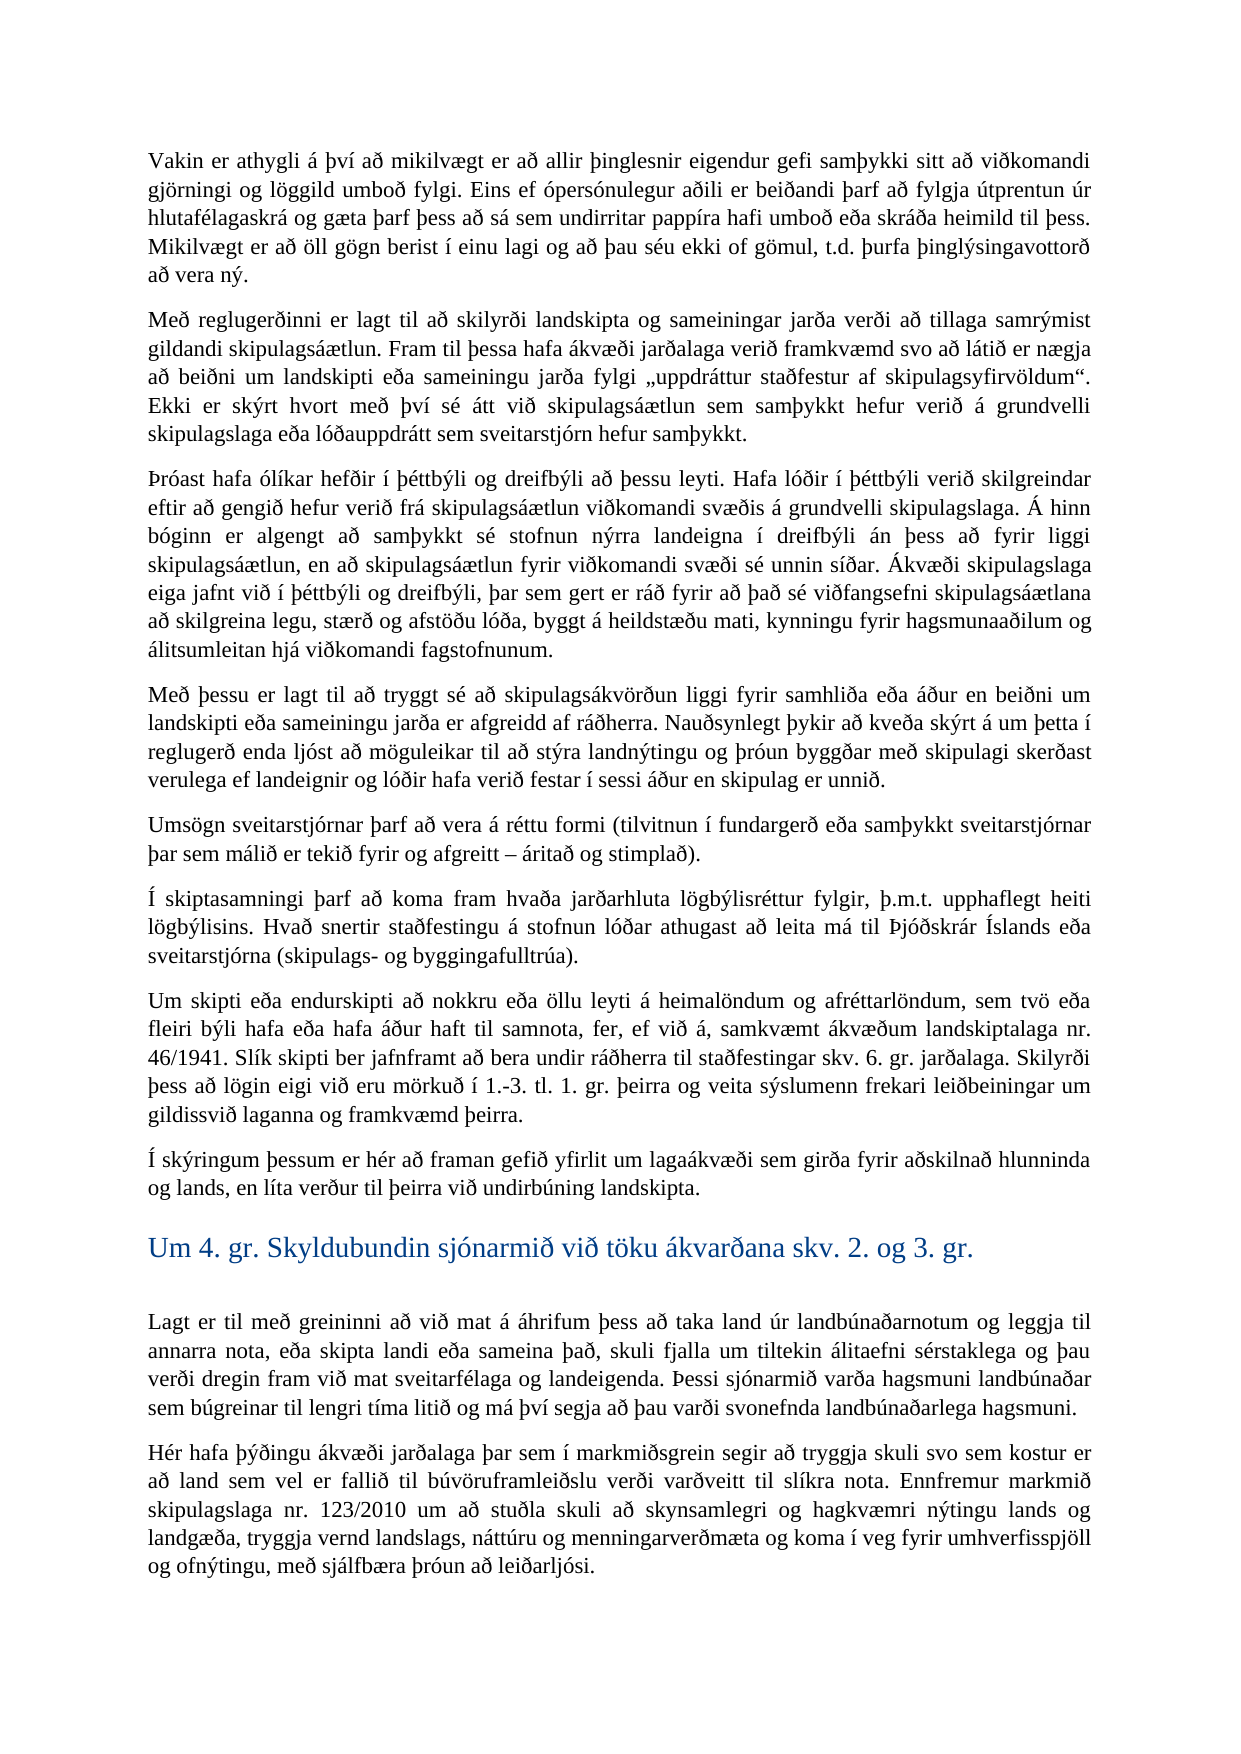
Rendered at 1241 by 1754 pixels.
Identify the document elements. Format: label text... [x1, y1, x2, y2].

text Lagt er til með greininni að við mat á áhrifum þess að taka land úr landbúnaðarnotum og leggja til annarra nota, eða skipta landi eða sameina það, skuli fjalla um tiltekin álitaefni sérstaklega og þau verði dregin fram við mat sveitarfélaga og landeigenda. Þessi sjónarmið varða hagsmuni landbúnaðar sem búgreinar til lengri tíma litið og má því segja að þau varði svonefnda landbúnaðarlega hagsmuni. [148, 1308, 1093, 1420]
text Þróast hafa ólíkar hefðir í þéttbýli og dreifbýli að þessu leyti. Hafa lóðir í þéttbýli verið skilgreindar eftir að gengið hefur verið frá skipulagsáætlun viðkomandi svæðis á grundvelli skipulagslaga. Á hinn bóginn er algengt að samþykkt sé stofnun nýrra landeigna í dreifbýli án þess að fyrir liggi skipulagsáætlun, en að skipulagsáætlun fyrir viðkomandi svæði sé unnin síðar. Ákvæði skipulagslaga eiga jafnt við í þéttbýli og dreifbýli, þar sem gert er ráð fyrir að það sé viðfangsefni skipulagsáætlana að skilgreina legu, stærð og afstöðu lóða, byggt á heildstæðu mati, kynningu fyrir hagsmunaaðilum og álitsumleitan hjá viðkomandi fagstofnunum. [148, 465, 1093, 662]
text Umsögn sveitarstjórnar þarf að vera á réttu formi (tilvitnun í fundargerð eða samþykkt sveitarstjórnar þar sem málið er tekið fyrir og afgreitt – áritað og stimplað). [148, 811, 1093, 866]
text Um skipti eða endurskipti að nokkru eða öllu leyti á heimalöndum og afréttarlöndum, sem tvö eða fleiri býli hafa eða hafa áður haft til samnota, fer, ef við á, samkvæmt ákvæðum landskiptalaga nr. 46/1941. Slík skipti ber jafnframt að bera undir ráðherra til staðfestingar skv. 6. gr. jarðalaga. Skilyrði þess að lögin eigi við eru mörkuð í 1.-3. tl. 1. gr. þeirra og veita sýslumenn frekari leiðbeiningar um gildissvið laganna og framkvæmd þeirra. [148, 987, 1093, 1127]
text Með þessu er lagt til að tryggt sé að skipulagsákvörðun liggi fyrir samhliða eða áður en beiðni um landskipti eða sameiningu jarða er afgreidd af ráðherra. Nauðsynlegt þykir að kveða skýrt á um þetta í reglugerð enda ljóst að möguleikar til að stýra landnýtingu og þróun byggðar með skipulagi skerðast verulega ef landeignir og lóðir hafa verið festar í sessi áður en skipulag er unnið. [148, 681, 1093, 793]
text Hér hafa þýðingu ákvæði jarðalaga þar sem í markmiðsgrein segir að tryggja skuli svo sem kostur er að land sem vel er fallið til búvöruframleiðslu verði varðveitt til slíkra nota. Ennfremur markmið skipulagslaga nr. 123/2010 um að stuðla skuli að skynsamlegri og hagkvæmri nýtingu lands og landgæða, tryggja vernd landslags, náttúru og menningarverðmæta og koma í veg fyrir umhverfisspjöll og ofnýtingu, með sjálfbæra þróun að leiðarljósi. [148, 1439, 1093, 1579]
subtitle Um 4. gr. Skyldubundin sjónarmið við töku ákvarðana skv. 2. og 3. gr. [148, 1230, 1093, 1263]
text Í skiptasamningi þarf að koma fram hvaða jarðarhluta lögbýlisréttur fylgir, þ.m.t. upphaflegt heiti lögbýlisins. Hvað snertir staðfestingu á stofnun lóðar athugast að leita má til Þjóðskrár Íslands eða sveitarstjórna (skipulags- og byggingafulltrúa). [148, 885, 1093, 968]
text Í skýringum þessum er hér að framan gefið yfirlit um lagaákvæði sem girða fyrir aðskilnað hlunninda og lands, en líta verður til þeirra við undirbúning landskipta. [148, 1146, 1093, 1201]
text Með reglugerðinni er lagt til að skilyrði landskipta og sameiningar jarða verði að tillaga samrýmist gildandi skipulagsáætlun. Fram til þessa hafa ákvæði jarðalaga verið framkvæmd svo að látið er nægja að beiðni um landskipti eða sameiningu jarða fylgi „uppdráttur staðfestur af skipulagsyfirvöldum“. Ekki er skýrt hvort með því sé átt við skipulagsáætlun sem samþykkt hefur verið á grundvelli skipulagslaga eða lóðauppdrátt sem sveitarstjórn hefur samþykkt. [148, 306, 1093, 447]
text Vakin er athygli á því að mikilvægt er að allir þinglesnir eigendur gefi samþykki sitt að viðkomandi gjörningi og löggild umboð fylgi. Eins ef ópersónulegur aðili er beiðandi þarf að fylgja útprentun úr hlutafélagaskrá og gæta þarf þess að sá sem undirritar pappíra hafi umboð eða skráða heimild til þess. Mikilvægt er að öll gögn berist í einu lagi og að þau séu ekki of gömul, t.d. þurfa þinglýsingavottorð að vera ný. [148, 148, 1093, 288]
